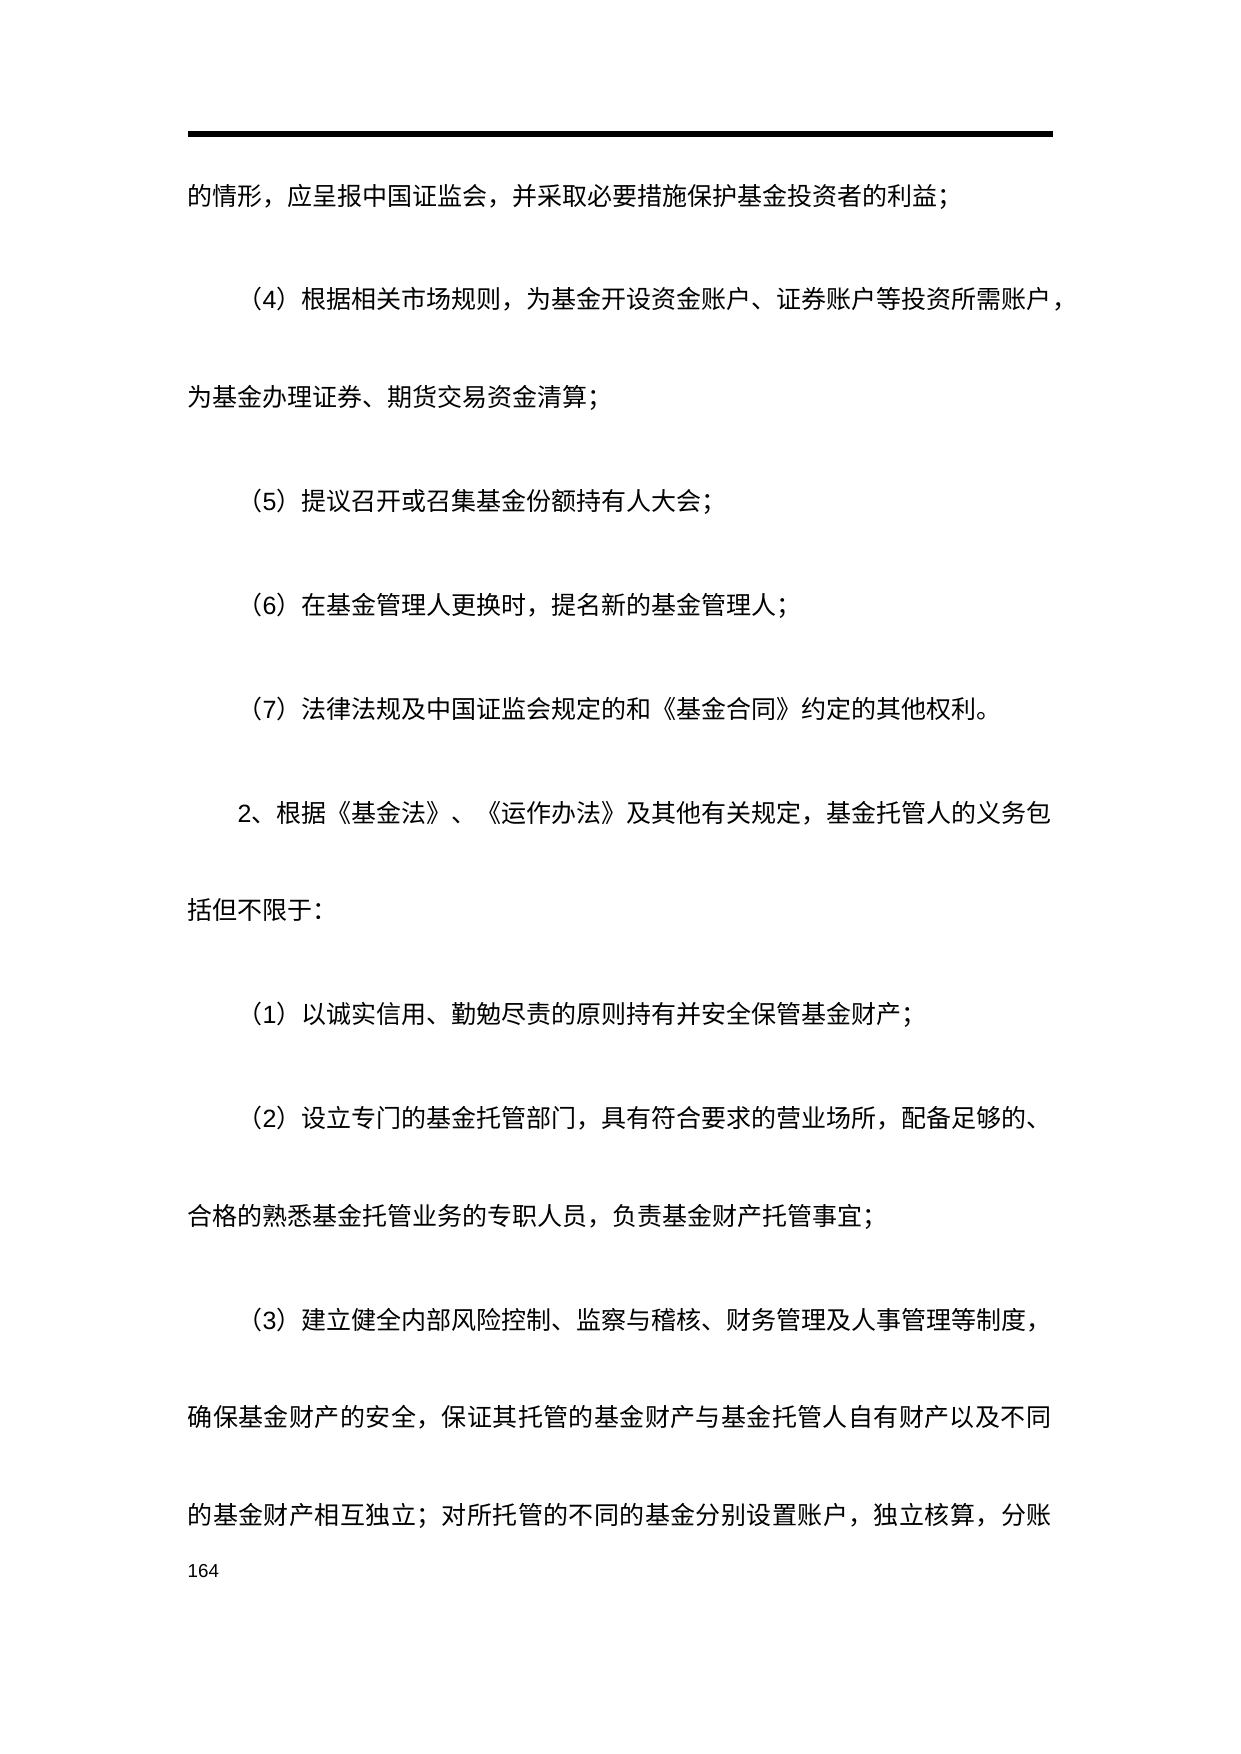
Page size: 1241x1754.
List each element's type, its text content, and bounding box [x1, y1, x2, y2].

text （7）法律法规及中国证监会规定的和《基金合同》约定的其他权利。 [187, 675, 1053, 740]
text （1）以诚实信用、勤勉尽责的原则持有并安全保管基金财产； [187, 980, 1053, 1045]
text （5）提议召开或召集基金份额持有人大会； [187, 467, 1053, 532]
text （6）在基金管理人更换时，提名新的基金管理人； [187, 571, 1053, 636]
text 2、根据《基金法》、《运作办法》及其他有关规定，基金托管人的义务包括但不限于： [187, 779, 1053, 941]
text （2）设立专门的基金托管部门，具有符合要求的营业场所，配备足够的、合格的熟悉基金托管业务的专职人员，负责基金财产托管事宜； [187, 1084, 1053, 1247]
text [187, 1286, 1053, 1546]
text （4）根据相关市场规则，为基金开设资金账户、证券账户等投资所需账户，为基金办理证券、期货交易资金清算； [187, 266, 1053, 428]
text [187, 162, 1053, 227]
